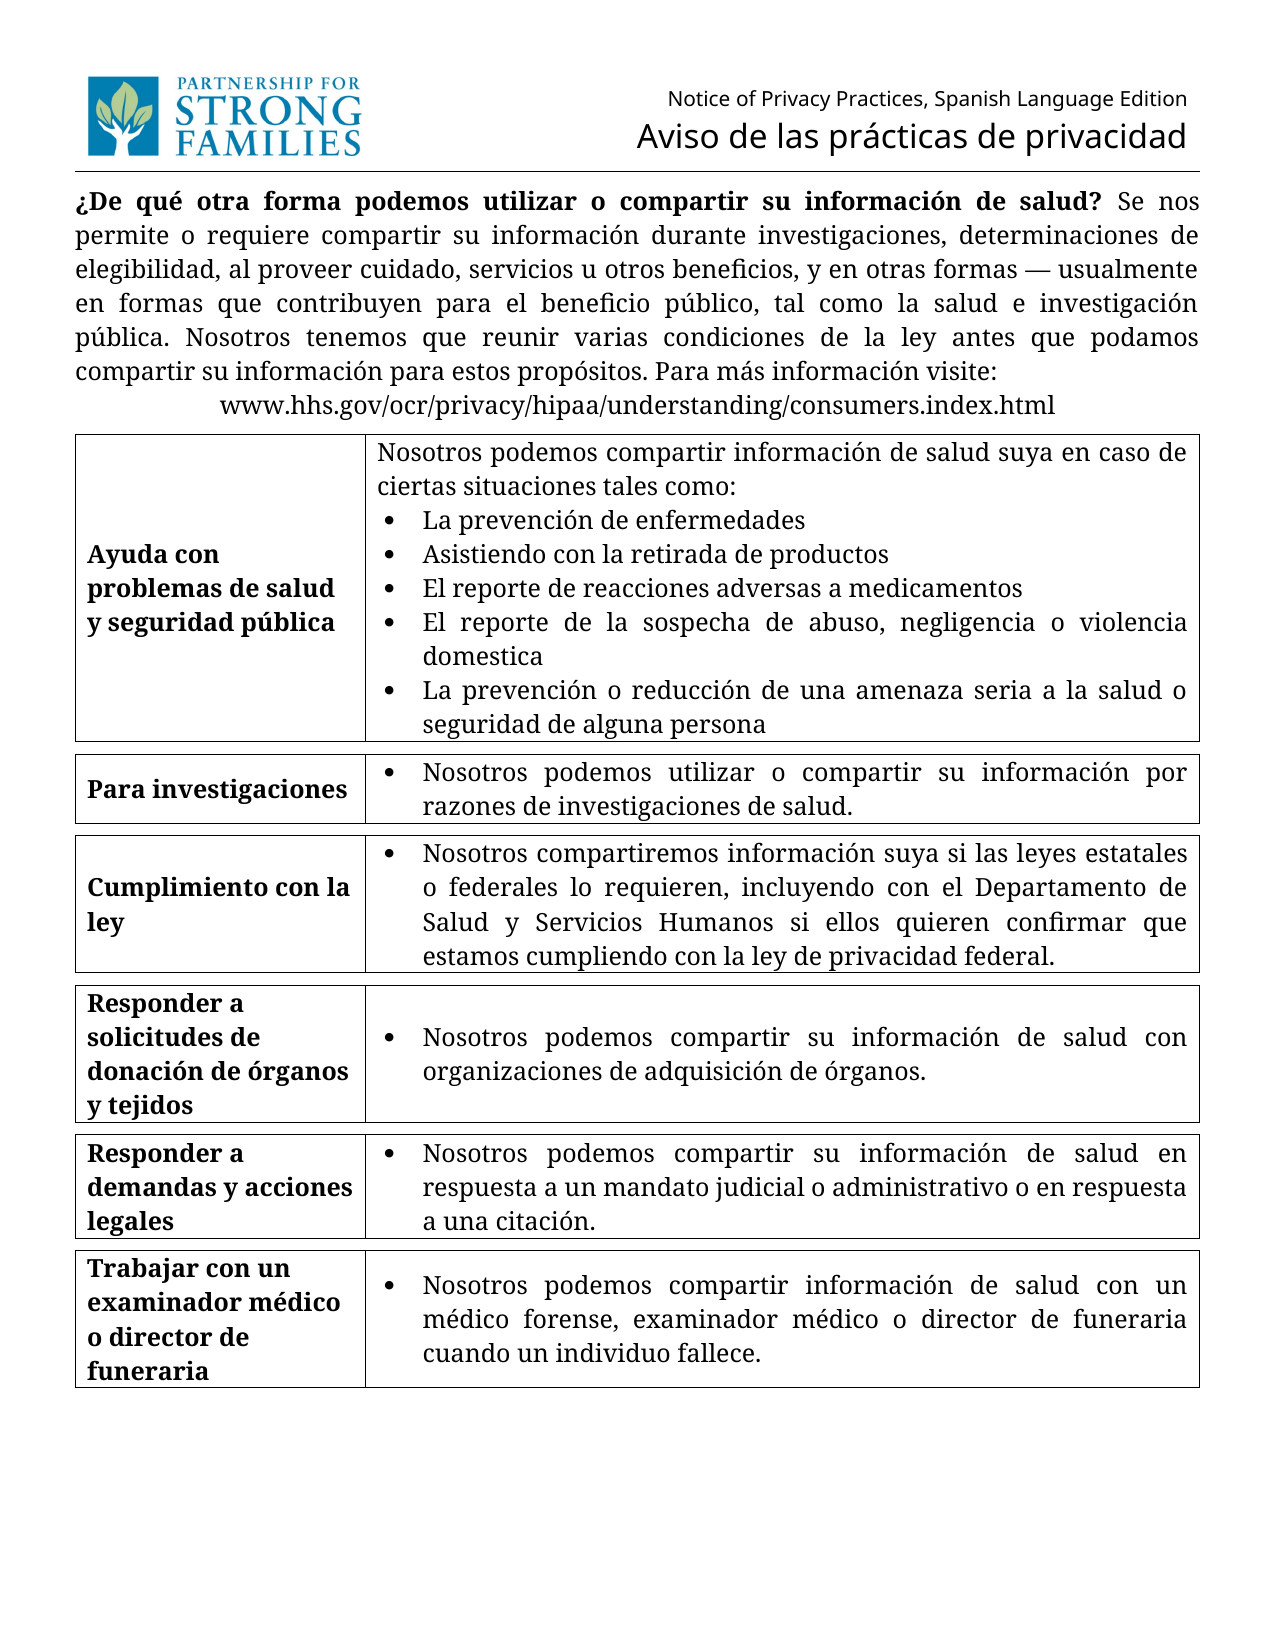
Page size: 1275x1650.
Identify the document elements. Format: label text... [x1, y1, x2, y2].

table_header Ayuda con problemas de salud y seguridad pública [76, 435, 365, 741]
picture [86, 75, 363, 158]
table_header Para investigaciones [76, 755, 365, 823]
table_header Nosotros podemos compartir información de salud con un médico forense, examinador médico o director de funeraria cuando un individuo fallece. [366, 1251, 1199, 1387]
text www.hhs.gov/ocr/privacy/hipaa/understanding/consumers.index.html [75, 388, 1200, 422]
table_header Cumplimiento con la ley [76, 836, 365, 972]
table_header Trabajar con un examinador médico o director de funeraria [76, 1251, 365, 1387]
table_header Nosotros podemos compartir su información de salud en respuesta a un mandato judicial o administrativo o en respuesta a una citación. [366, 1135, 1199, 1238]
text ¿De qué otra forma podemos utilizar o compartir su información de salud? Se nos permite o requiere compartir su información durante investigaciones, determinaciones de elegibilidad, al proveer cuidado, servicios u otros beneficios, y en otras formas — usualmente en formas que contribuyen para el beneficio público, tal como la salud e investigación pública. Nosotros tenemos que reunir varias condiciones de la ley antes que podamos compartir su información para estos propósitos. Para más información visite: [75, 184, 1200, 388]
table_header Nosotros podemos utilizar o compartir su información por razones de investigaciones de salud. [366, 755, 1199, 823]
table_header Responder a solicitudes de donación de órganos y tejidos [76, 986, 365, 1122]
table_header Nosotros podemos compartir información de salud suya en caso de ciertas situaciones tales como: La prevención de enfermedades Asistiendo con la retirada de productos El reporte de reacciones adversas a medicamentos El reporte de la sospecha de abuso, negligencia o violencia domestica La prevención o reducción de una amenaza seria a la salud o seguridad de alguna persona [366, 435, 1199, 741]
table_header Nosotros compartiremos información suya si las leyes estatales o federales lo requieren, incluyendo con el Departamento de Salud y Servicios Humanos si ellos quieren confirmar que estamos cumpliendo con la ley de privacidad federal. [366, 836, 1199, 972]
table_header Responder a demandas y acciones legales [76, 1135, 365, 1238]
table_header Nosotros podemos compartir su información de salud con organizaciones de adquisición de órganos. [366, 986, 1199, 1122]
